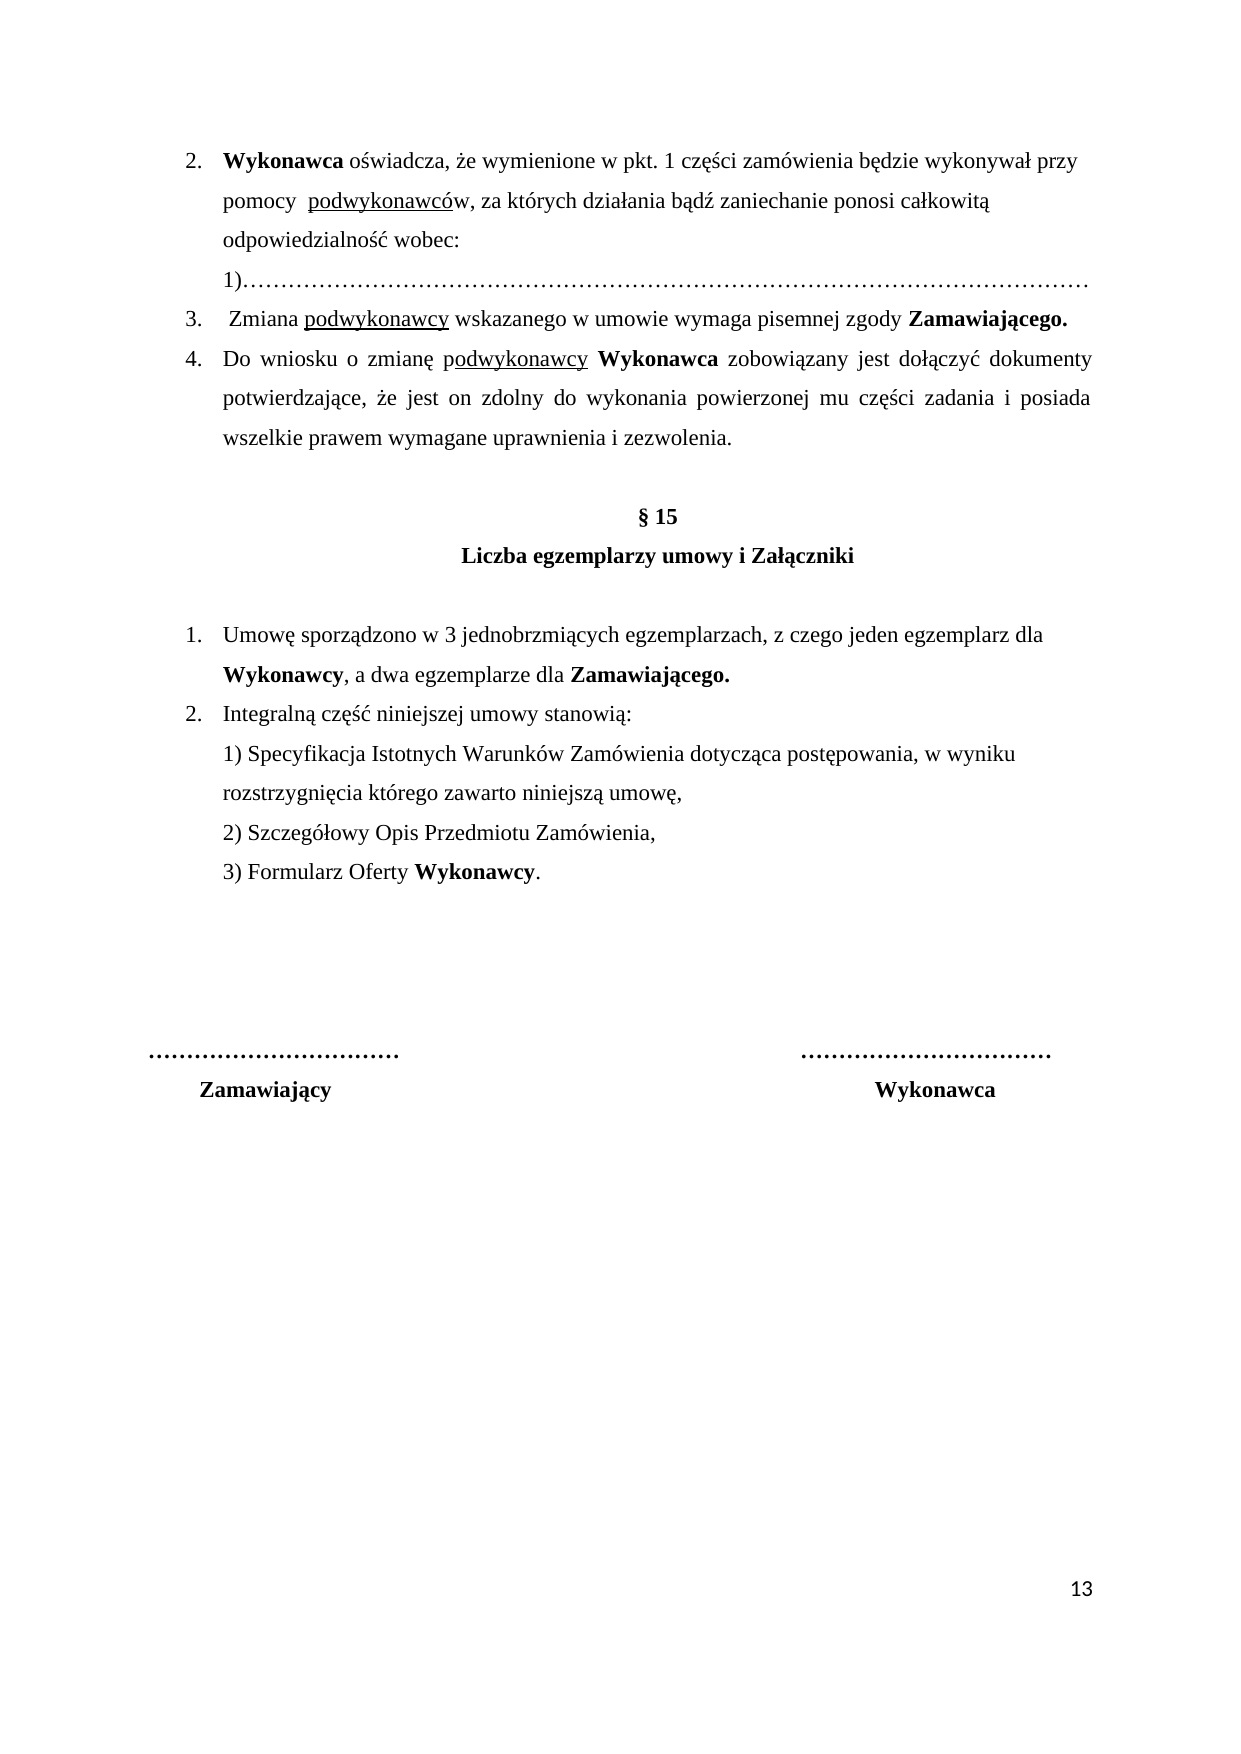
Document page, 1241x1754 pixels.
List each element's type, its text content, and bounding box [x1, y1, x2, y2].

list Integralną część niniejszej umowy stanowią: [185, 700, 1093, 727]
list rozstrzygnięcia którego zawarto niniejszą umowę, [223, 779, 1093, 806]
text Zamawiający Wykonawca [148, 1076, 1093, 1103]
text …………………………… …………………………… [148, 1037, 1093, 1063]
list 1)………………………………………………………………………………………………… [223, 266, 1093, 292]
list Wykonawcy, a dwa egzemplarze dla Zamawiającego. [223, 661, 1093, 687]
list 1) Specyfikacja Istotnych Warunków Zamówienia dotycząca postępowania, w wyniku [223, 740, 1093, 766]
list Liczba egzemplarzy umowy i Załączniki [223, 542, 1093, 569]
list Umowę sporządzono w 3 jednobrzmiących egzemplarzach, z czego jeden egzemplarz dla [185, 621, 1093, 648]
list Zmiana podwykonawcy wskazanego w umowie wymaga pisemnej zgody Zamawiającego. [185, 306, 1093, 332]
list Wykonawca oświadcza, że wymienione w pkt. 1 części zamówienia będzie wykonywał przy pomocy podwykonawców, za których działania bądź zaniechanie ponosi całkowitą odpowiedzialność wobec: [185, 148, 1093, 253]
list Do wniosku o zmianę podwykonawcy Wykonawca zobowiązany jest dołączyć dokumenty potwierdzające, że jest on zdolny do wykonania powierzonej mu części zadania i posiada wszelkie prawem wymagane uprawnienia i zezwolenia. [185, 345, 1093, 450]
list § 15 [223, 503, 1093, 529]
list 3) Formularz Oferty Wykonawcy. [223, 858, 1093, 884]
list 2) Szczegółowy Opis Przedmiotu Zamówienia, [223, 819, 1093, 845]
